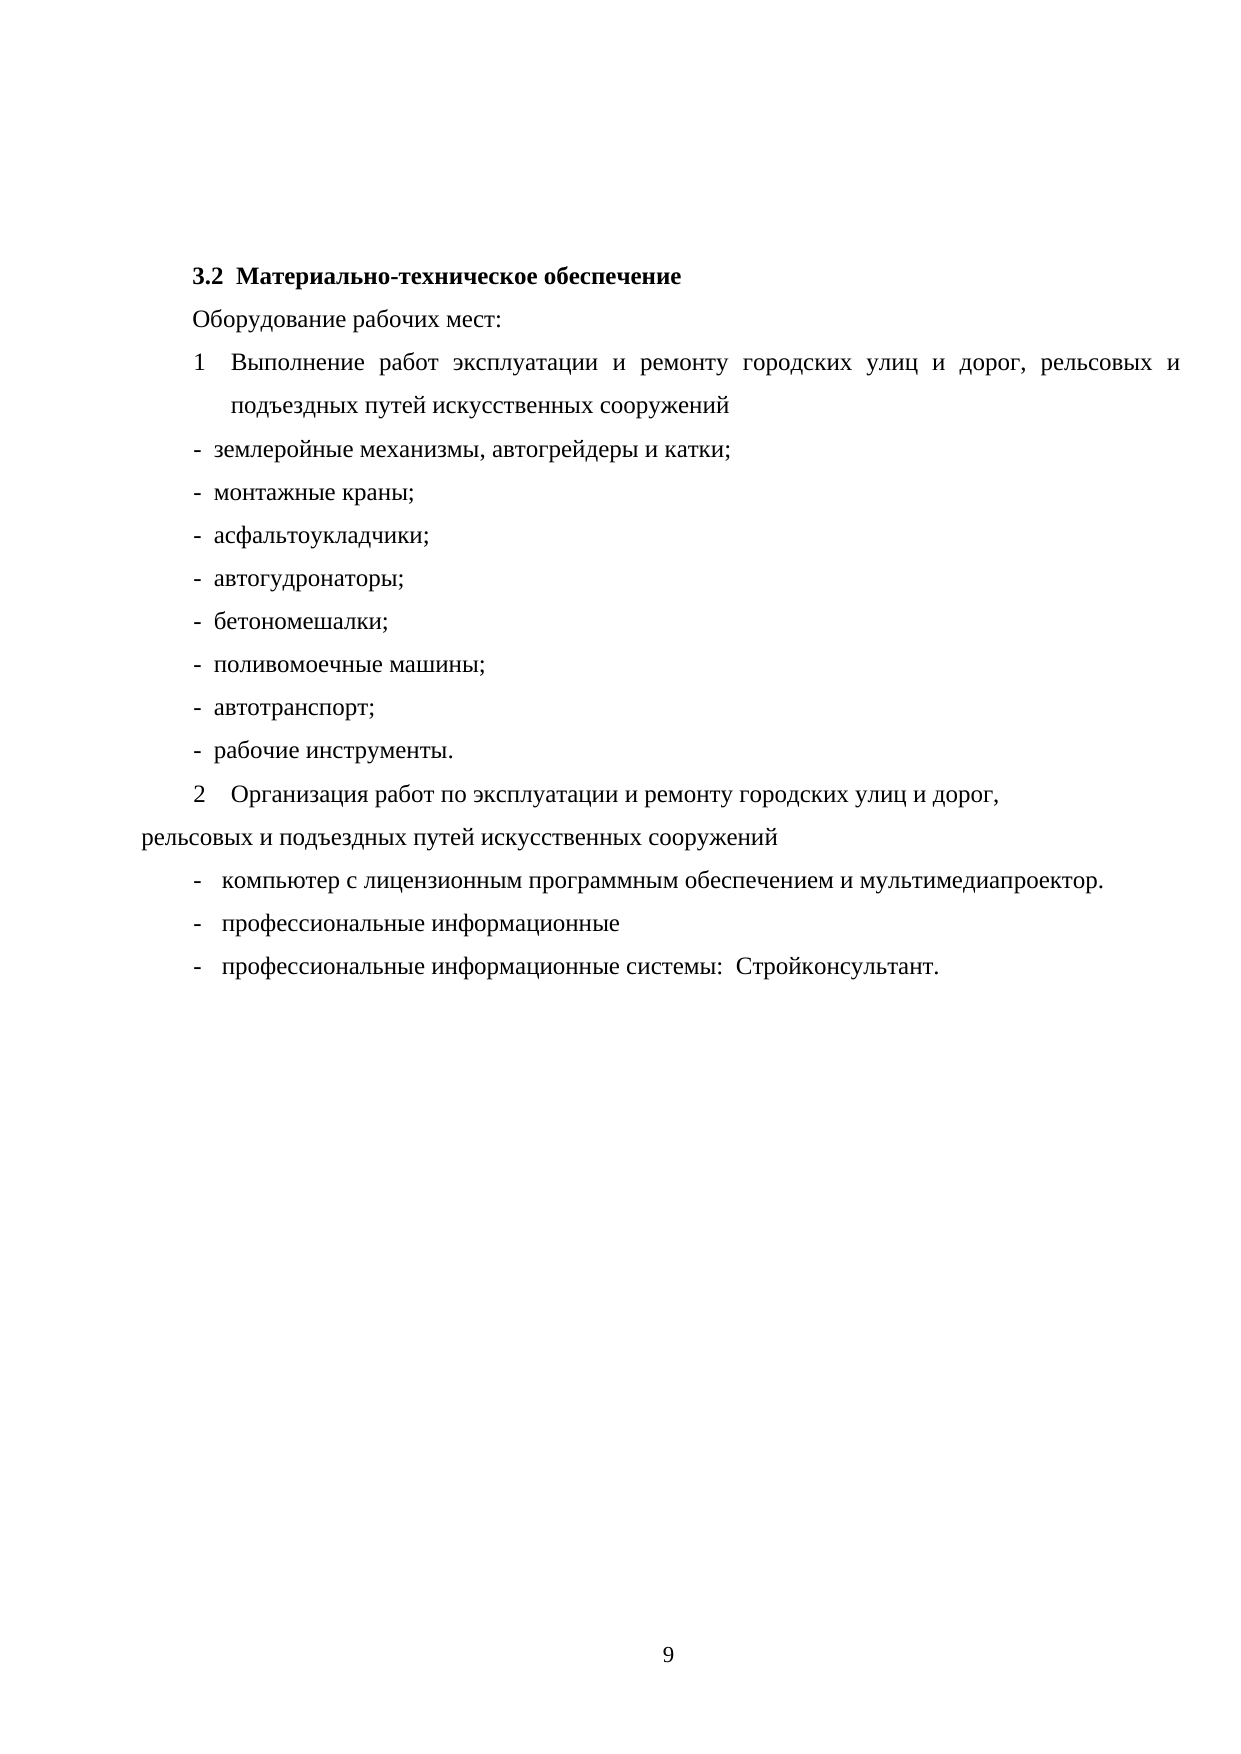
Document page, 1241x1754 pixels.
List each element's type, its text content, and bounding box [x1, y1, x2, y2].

list асфальтоукладчики; [193, 520, 1181, 549]
list рабочие инструменты. [193, 736, 1181, 764]
list профессиональные информационные системы: Стройконсультант. [193, 951, 1181, 980]
list землеройные механизмы, автогрейдеры и катки; [193, 434, 1181, 462]
list бетономешалки; [193, 606, 1181, 635]
list профессиональные информационные [193, 908, 1181, 937]
text 3.2 Материально-техническое обеспечение [118, 261, 1181, 290]
list автотранспорт; [193, 692, 1181, 721]
list Организация работ по эксплуатации и ремонту городских улиц и дорог, [193, 779, 1181, 807]
list монтажные краны; [193, 477, 1181, 506]
list Выполнение работ эксплуатации и ремонту городских улиц и дорог, рельсовых и подъездных путей искусственных сооружений [193, 347, 1181, 419]
list компьютер с лицензионным программным обеспечением и мультимедиапроектор. [193, 865, 1181, 894]
list автогудронаторы; [193, 563, 1181, 592]
list поливомоечные машины; [193, 649, 1181, 678]
text рельсовых и подъездных путей искусственных сооружений [141, 822, 1181, 851]
text Оборудование рабочих мест: [118, 304, 1181, 333]
